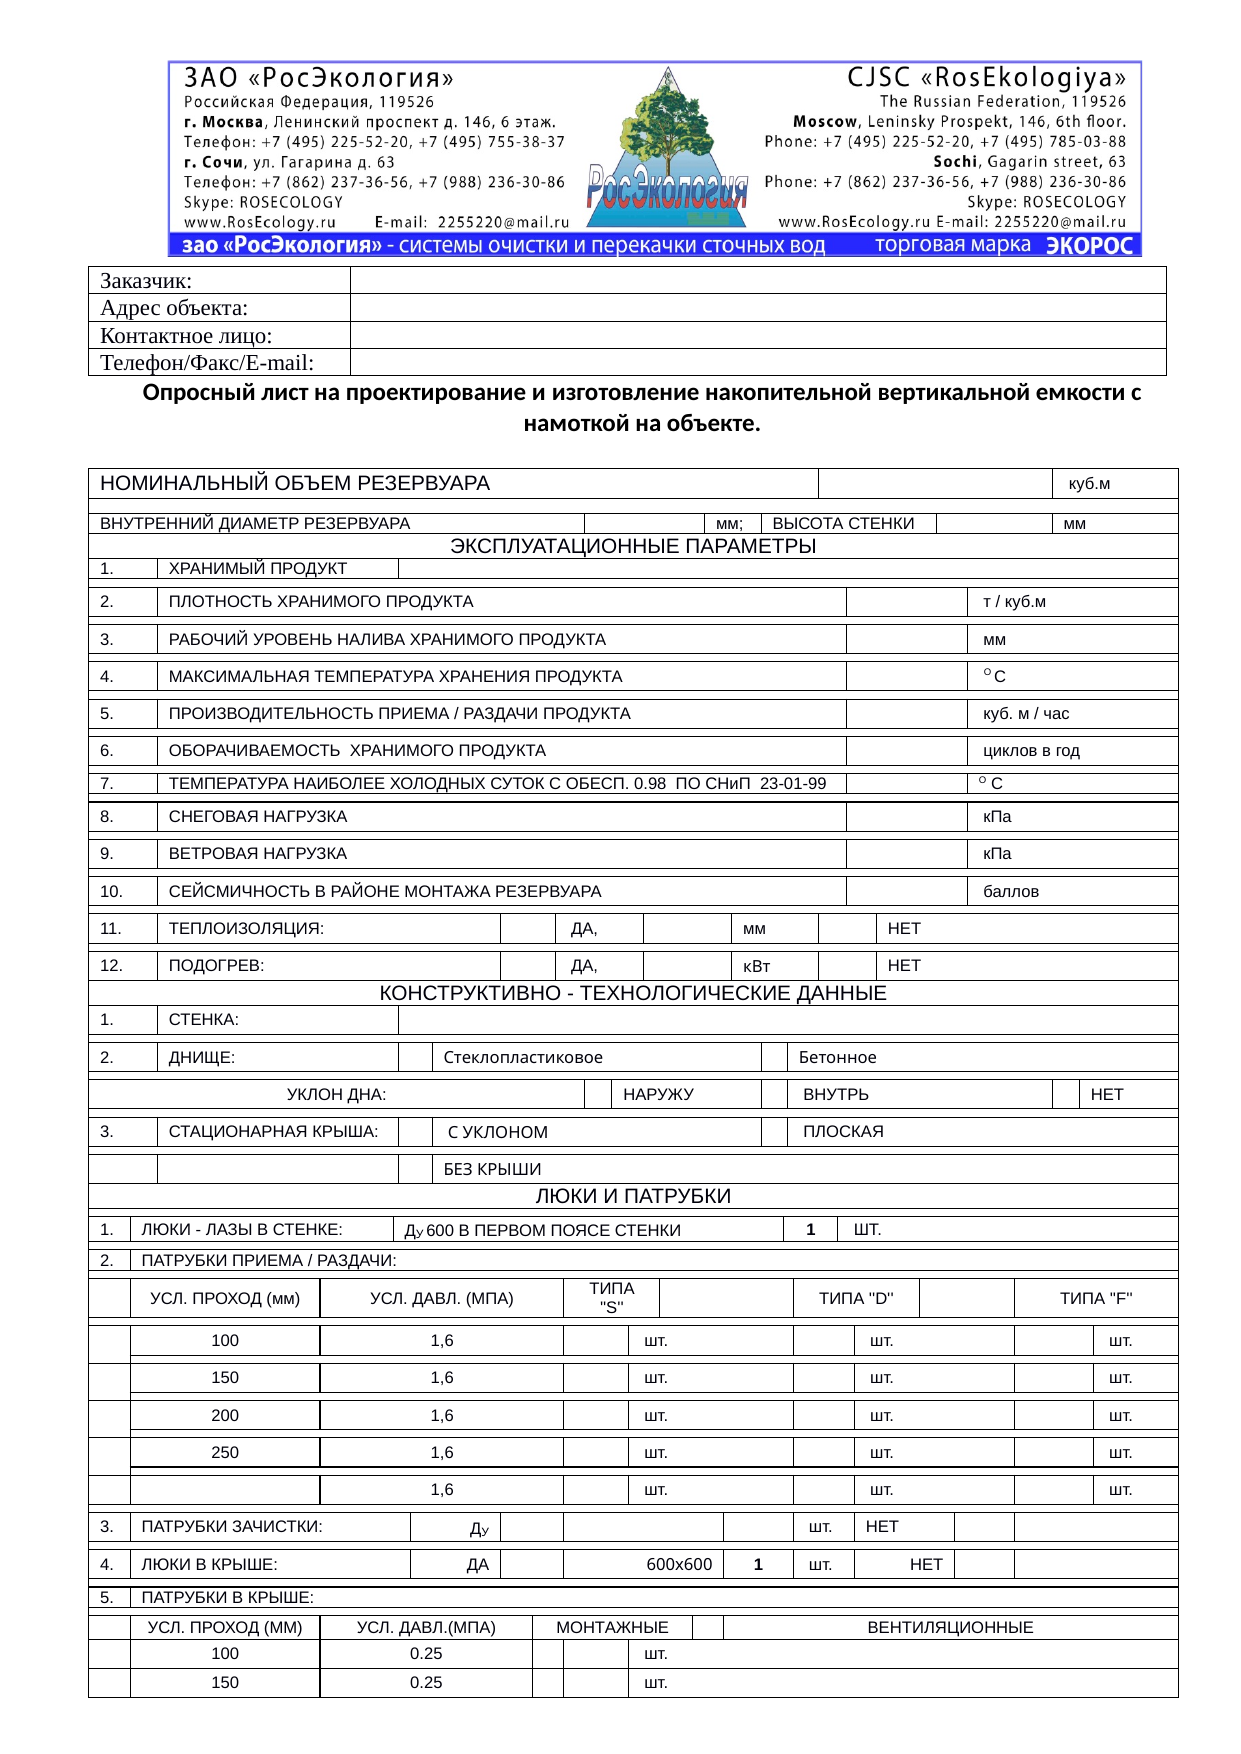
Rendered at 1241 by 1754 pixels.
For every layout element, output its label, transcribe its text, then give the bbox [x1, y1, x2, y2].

table_cell МАКСИМАЛЬНАЯ ТЕМПЕРАТУРА ХРАНЕНИЯ ПРОДУКТА [158, 662, 846, 690]
table_cell [89, 691, 1178, 698]
table_cell 1 [724, 1550, 793, 1578]
table_cell [89, 1147, 1178, 1154]
table_cell ТИПА ''S'' [564, 1279, 659, 1317]
table_cell [399, 1006, 1178, 1034]
table_cell шт. [1094, 1401, 1178, 1429]
table_cell шт. [1094, 1476, 1178, 1504]
table_cell [351, 294, 1166, 321]
table_cell шт. [629, 1476, 793, 1504]
table_cell 1 [784, 1217, 837, 1241]
table_cell [1015, 1513, 1178, 1541]
table_cell Адрес объекта: [89, 294, 350, 321]
table_cell Телефон/Факс/E-mail: [89, 349, 350, 375]
table_cell [89, 1608, 1178, 1615]
table_cell УСЛ. ДАВЛ.(МПА) [321, 1616, 532, 1639]
table_cell [89, 617, 1178, 624]
picture [167, 60, 1143, 257]
table_cell [399, 1043, 432, 1071]
table_cell мм; [705, 514, 761, 533]
table_cell [847, 877, 967, 905]
table_cell ВЕТРОВАЯ НАГРУЗКА [158, 840, 846, 868]
table_cell [819, 914, 876, 942]
table_cell [794, 1401, 854, 1429]
table_cell [1015, 1438, 1093, 1466]
table_cell [501, 914, 555, 942]
table_cell ЛЮКИ В КРЫШЕ: [131, 1550, 410, 1578]
table_cell ЛЮКИ И ПАТРУБКИ [89, 1184, 1178, 1208]
table_cell ВНУТРЬ [788, 1080, 1052, 1108]
table_cell шт. [855, 1438, 1014, 1466]
table_cell [847, 803, 967, 831]
table_cell НАРУЖУ [612, 1080, 761, 1108]
table_cell шт. [855, 1476, 1014, 1504]
table_cell [794, 1476, 854, 1504]
table_cell [501, 1550, 563, 1578]
table_cell [585, 1080, 611, 1108]
table_cell ДА, [556, 952, 643, 980]
table_cell 2. [89, 1043, 157, 1071]
table_header [819, 469, 1052, 497]
table_cell 100 [131, 1640, 319, 1668]
table_cell НЕТ [877, 952, 1178, 980]
table_cell УКЛОН ДНА: [89, 1080, 584, 1108]
table_cell мм [732, 914, 818, 942]
table_cell БЕЗ КРЫШИ [433, 1155, 1178, 1183]
table_cell 5. [89, 700, 157, 727]
table_cell Бетонное [788, 1043, 1178, 1071]
table_cell СЕЙСМИЧНОСТЬ В РАЙОНЕ МОНТАЖА РЕЗЕРВУАРА [158, 877, 846, 905]
table_cell шт. [629, 1364, 793, 1392]
table_cell [158, 1155, 398, 1183]
table_cell шт. [794, 1550, 854, 1578]
table_cell [847, 737, 967, 765]
table_cell т / куб.м [968, 588, 1178, 616]
table_cell 0.25 [321, 1640, 532, 1668]
table_cell 200 [131, 1401, 319, 1429]
table_cell [724, 1513, 793, 1541]
table_cell НЕТ [855, 1550, 954, 1578]
table_cell [564, 1513, 723, 1541]
table_cell [1015, 1476, 1093, 1504]
table_cell [89, 1155, 157, 1183]
table_cell [847, 662, 967, 690]
table_cell [131, 1476, 319, 1504]
table_cell 4. [89, 662, 157, 690]
table_cell [89, 1401, 130, 1437]
table_cell шт. [629, 1640, 1178, 1668]
table_cell 8. [89, 803, 157, 831]
table_cell ПАТРУБКИ ПРИЕМА / РАЗДАЧИ: [131, 1250, 1178, 1269]
table_cell ЛЮКИ - ЛАЗЫ В СТЕНКЕ: [131, 1217, 393, 1241]
table_cell [89, 766, 1178, 773]
table_cell СТЕНКА: [158, 1006, 398, 1034]
table_cell [1053, 1080, 1079, 1108]
table_cell СТАЦИОНАРНАЯ КРЫША: [158, 1118, 398, 1146]
table_cell [89, 1318, 1178, 1325]
table_cell [564, 1476, 628, 1504]
table_cell шт. [855, 1326, 1014, 1354]
table_cell 11. [89, 914, 157, 942]
table_cell 4. [89, 1550, 130, 1578]
table_cell УСЛ. ПРОХОД (ММ) [131, 1616, 319, 1639]
table_cell куб. м / час [968, 700, 1178, 727]
table_cell [847, 588, 967, 616]
table_cell ПАТРУБКИ В КРЫШЕ: [131, 1588, 1178, 1607]
table_header [351, 267, 1166, 293]
table_cell [644, 914, 731, 942]
table_cell 1,6 [321, 1326, 563, 1354]
table_cell [762, 1118, 787, 1146]
table_cell [564, 1401, 628, 1429]
table_cell шт. [629, 1438, 793, 1466]
table_cell [89, 1640, 130, 1668]
table_cell шт. [629, 1401, 793, 1429]
table_cell [399, 1155, 432, 1183]
table_cell мм [1053, 514, 1178, 533]
table_cell шт. [629, 1669, 1178, 1697]
table_cell 150 [131, 1364, 319, 1392]
table_cell [89, 1035, 1178, 1042]
table_cell 1. [89, 1217, 130, 1241]
table_cell 1,6 [321, 1476, 563, 1504]
table_cell ВЕНТИЛЯЦИОННЫЕ [724, 1616, 1178, 1639]
table_cell [955, 1550, 1014, 1578]
table_cell шт. [1094, 1326, 1178, 1354]
table_header Заказчик: [89, 267, 350, 293]
table_cell [937, 514, 1052, 533]
table_cell [89, 1242, 1178, 1249]
text Опросный лист на проектирование и изготовление накопительной вертикальной емкости с намоткой на объекте. [89, 376, 1196, 437]
table_cell МОНТАЖНЫЕ [533, 1616, 692, 1639]
table_cell [131, 1356, 1178, 1363]
table_header куб.м [1053, 469, 1178, 497]
table_cell СНЕГОВАЯ НАГРУЗКА [158, 803, 846, 831]
table_cell [762, 1080, 787, 1108]
table_cell [533, 1669, 563, 1697]
table_cell 6. [89, 737, 157, 765]
table_cell ОБОРАЧИВАЕМОСТЬ ХРАНИМОГО ПРОДУКТА [158, 737, 846, 765]
table_cell кПа [968, 840, 1178, 868]
table_cell НЕТ [877, 914, 1178, 942]
table_cell [89, 654, 1178, 661]
table_cell [847, 700, 967, 727]
table_cell баллов [968, 877, 1178, 905]
table_cell [920, 1279, 1014, 1317]
table_cell Контактное лицо: [89, 322, 350, 348]
table_cell ТЕПЛОИЗОЛЯЦИЯ: [158, 914, 500, 942]
table_cell [89, 1579, 1178, 1586]
table_cell [89, 1072, 1178, 1079]
table_cell ПОДОГРЕВ: [158, 952, 500, 980]
table_cell [794, 1326, 854, 1354]
table_cell [955, 1513, 1014, 1541]
table_cell [89, 1438, 130, 1474]
table_cell ДУ [411, 1513, 500, 1541]
table_cell 9. [89, 840, 157, 868]
table_cell [794, 1364, 854, 1392]
table_cell [1015, 1326, 1093, 1354]
table_cell РАБОЧИЙ УРОВЕНЬ НАЛИВА ХРАНИМОГО ПРОДУКТА [158, 625, 846, 653]
table_cell ВНУТРЕННИЙ ДИАМЕТР РЕЗЕРВУАРА [89, 514, 584, 533]
table_cell [89, 1209, 1178, 1216]
table_cell [89, 579, 1178, 587]
table_cell 2. [89, 1250, 130, 1269]
table_cell 1,6 [321, 1438, 563, 1466]
table_cell циклов в год [968, 737, 1178, 765]
table_cell 12. [89, 952, 157, 980]
table_cell [89, 944, 1178, 951]
table_cell О С [968, 774, 1178, 793]
table_cell [847, 774, 967, 793]
table_cell ЭКСПЛУАТАЦИОННЫЕ ПАРАМЕТРЫ [89, 534, 1178, 558]
table_cell 3. [89, 625, 157, 653]
table_cell КОНСТРУКТИВНО - ТЕХНОЛОГИЧЕСКИЕ ДАННЫЕ [89, 981, 1178, 1005]
table_cell ПЛОСКАЯ [788, 1118, 1178, 1146]
table_cell [501, 1513, 563, 1541]
table_cell [89, 1109, 1178, 1117]
table_cell [847, 840, 967, 868]
table_cell ТЕМПЕРАТУРА НАИБОЛЕЕ ХОЛОДНЫХ СУТОК С ОБЕСП. 0.98 ПО СНиП 23-01-99 [158, 774, 846, 793]
table_cell ШТ. [838, 1217, 1178, 1241]
table_cell шт. [629, 1326, 793, 1354]
table_cell [1015, 1550, 1178, 1578]
table_cell 2. [89, 588, 157, 616]
table_cell [1015, 1364, 1093, 1392]
table_cell [89, 499, 1178, 513]
table_cell ПАТРУБКИ ЗАЧИСТКИ: [131, 1513, 410, 1541]
table_cell шт. [855, 1364, 1014, 1392]
table_cell [89, 1505, 1178, 1512]
table_cell [585, 514, 704, 533]
table_cell 3. [89, 1118, 157, 1146]
table_cell [89, 1669, 130, 1697]
table_cell [564, 1640, 628, 1668]
table_cell [131, 1430, 1178, 1437]
table_cell [351, 322, 1166, 348]
table_cell УСЛ. ДАВЛ. (МПА) [321, 1279, 563, 1317]
table_header НОМИНАЛЬНЫЙ ОБЪЕМ РЕЗЕРВУАРА [89, 469, 818, 497]
table_cell ПЛОТНОСТЬ ХРАНИМОГО ПРОДУКТА [158, 588, 846, 616]
table_cell 7. [89, 774, 157, 793]
table_cell [660, 1279, 793, 1317]
table_cell ДА [411, 1550, 500, 1578]
table_cell 1. [89, 1006, 157, 1034]
table_cell ТИПА ''F'' [1015, 1279, 1178, 1317]
table_cell [89, 832, 1178, 839]
table_cell [847, 625, 967, 653]
table_cell УСЛ. ПРОХОД (мм) [131, 1279, 319, 1317]
table_cell [89, 906, 1178, 913]
table_cell 5. [89, 1588, 130, 1607]
table_cell С УКЛОНОМ [433, 1118, 761, 1146]
table_cell [89, 1279, 130, 1317]
table_cell ХРАНИМЫЙ ПРОДУКТ [158, 559, 398, 578]
table_cell 250 [131, 1438, 319, 1466]
table_cell [131, 1468, 1178, 1474]
table_cell [501, 952, 555, 980]
table_cell мм [968, 625, 1178, 653]
table_cell [819, 952, 876, 980]
table_cell шт. [1094, 1438, 1178, 1466]
table_cell ДА, [556, 914, 643, 942]
table_cell кПа [968, 803, 1178, 831]
table_cell [351, 349, 1166, 375]
table_cell [89, 1271, 1178, 1278]
table_cell [533, 1640, 563, 1668]
table_cell [564, 1364, 628, 1392]
table_cell [399, 559, 1178, 578]
table_cell [1015, 1401, 1093, 1429]
table_cell кВт [732, 952, 818, 980]
table_cell Стеклопластиковое [433, 1043, 761, 1071]
table_cell [131, 1393, 1178, 1400]
table_cell ВЫСОТА СТЕНКИ [762, 514, 936, 533]
table_cell [89, 1476, 130, 1504]
table_cell шт. [1094, 1364, 1178, 1392]
table_cell 600х600 [564, 1550, 723, 1578]
table_cell [564, 1438, 628, 1466]
table_cell [693, 1616, 723, 1639]
table_cell 1,6 [321, 1364, 563, 1392]
table_cell 1. [89, 559, 157, 578]
table_cell ТИПА ''D'' [794, 1279, 919, 1317]
table_cell ДНИЩЕ: [158, 1043, 398, 1071]
table_cell [89, 794, 1178, 801]
table_cell 0.25 [321, 1669, 532, 1697]
table_cell 1,6 [321, 1401, 563, 1429]
table_cell [89, 1542, 1178, 1549]
table_cell [399, 1118, 432, 1146]
table_cell [564, 1669, 628, 1697]
table_cell [89, 729, 1178, 736]
table_cell [564, 1326, 628, 1354]
table_cell ДУ 600 В ПЕРВОМ ПОЯСЕ СТЕНКИ [394, 1217, 783, 1241]
table_cell [89, 869, 1178, 876]
table_cell [644, 952, 731, 980]
table_cell НЕТ [1080, 1080, 1178, 1108]
table_cell ПРОИЗВОДИТЕЛЬНОСТЬ ПРИЕМА / РАЗДАЧИ ПРОДУКТА [158, 700, 846, 727]
table_cell шт. [794, 1513, 854, 1541]
table_cell шт. [855, 1401, 1014, 1429]
table_cell [794, 1438, 854, 1466]
table_cell 3. [89, 1513, 130, 1541]
table_cell [762, 1043, 787, 1071]
table_cell 150 [131, 1669, 319, 1697]
table_cell [89, 1326, 130, 1363]
table_cell НЕТ [855, 1513, 954, 1541]
table_cell О С [968, 662, 1178, 690]
table_cell 100 [131, 1326, 319, 1354]
table_cell [89, 1364, 130, 1400]
table_cell [89, 1616, 130, 1639]
table_cell 10. [89, 877, 157, 905]
